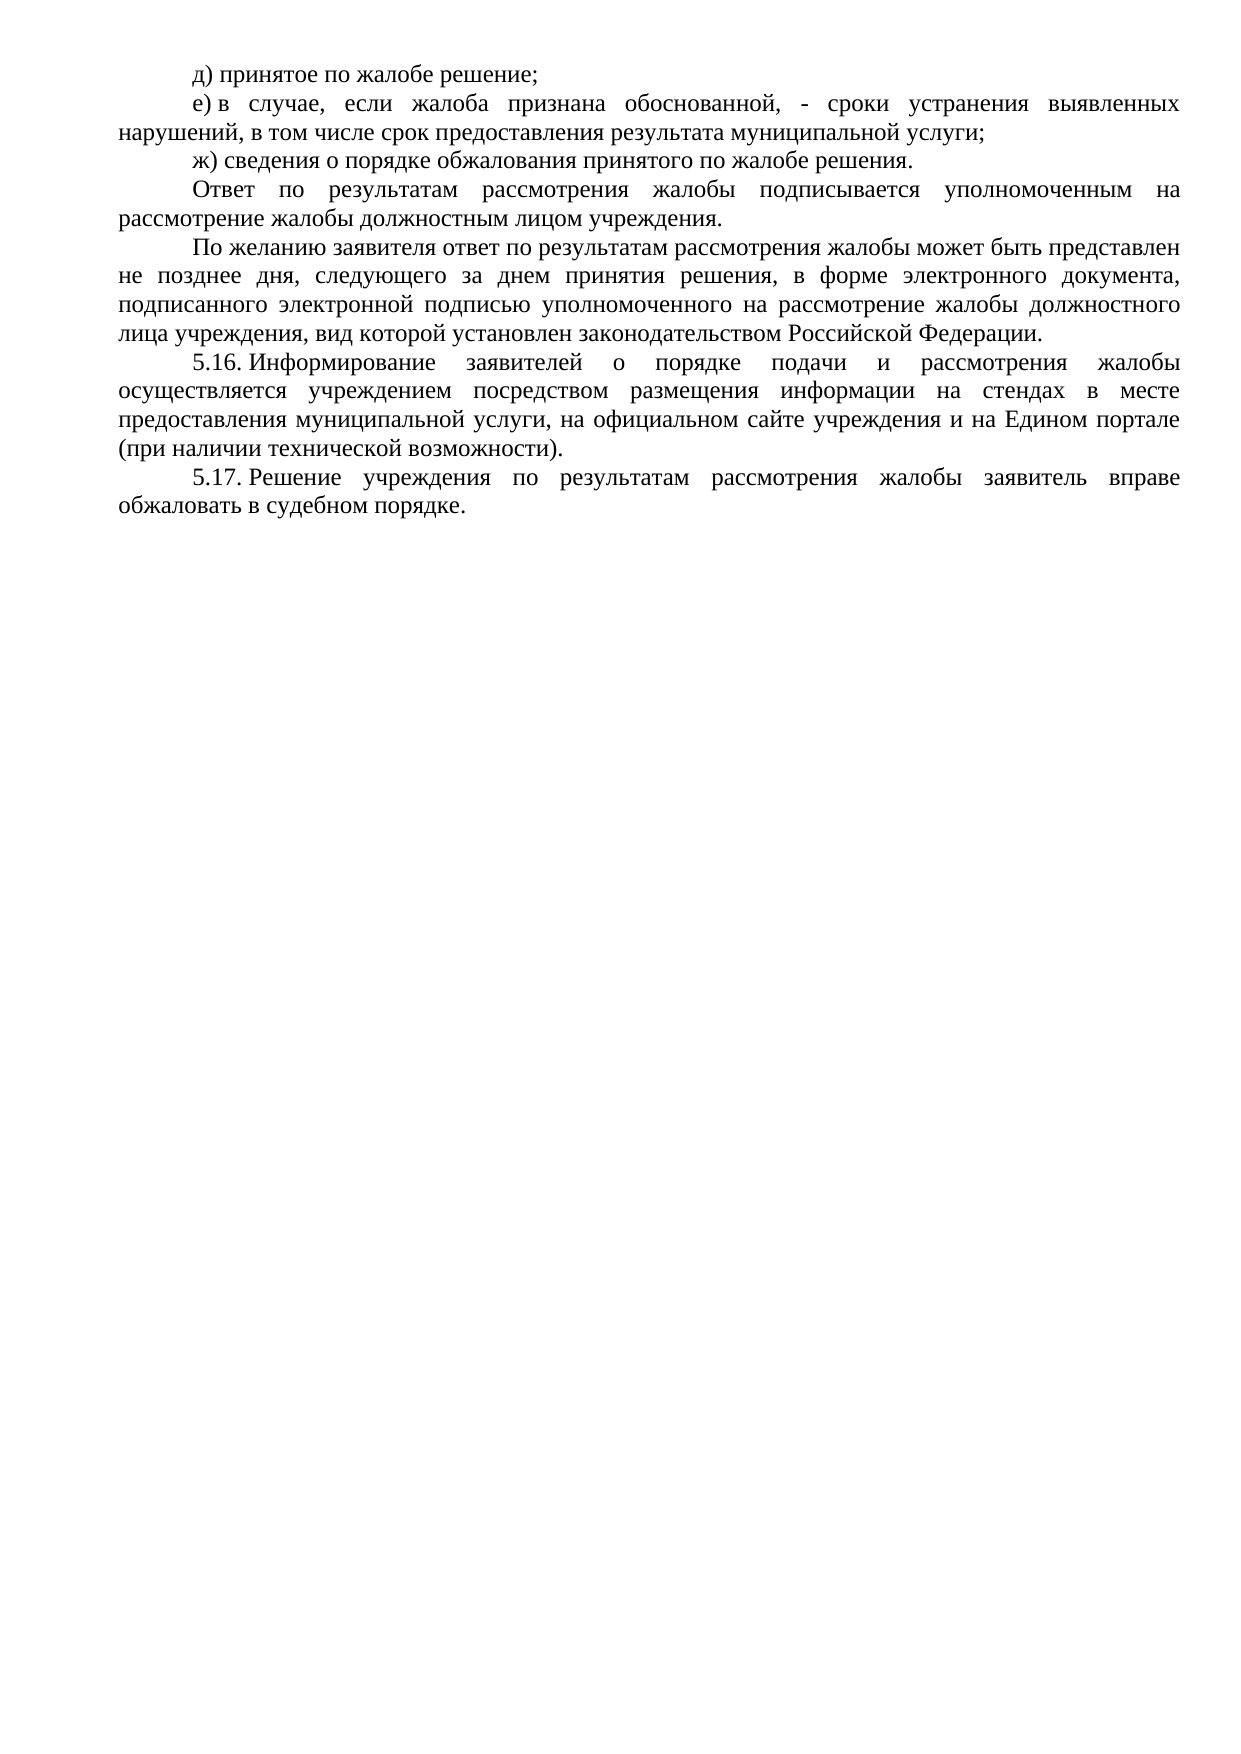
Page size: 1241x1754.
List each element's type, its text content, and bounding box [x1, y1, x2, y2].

text По желанию заявителя ответ по результатам рассмотрения жалобы может быть представлен не позднее дня, следующего за днем принятия решения, в форме электронного документа, подписанного электронной подписью уполномоченного на рассмотрение жалобы должностного лица учреждения, вид которой установлен законодательством Российской Федерации. [118, 232, 1181, 347]
text ж) сведения о порядке обжалования принятого по жалобе решения. [118, 145, 1181, 174]
text е) в случае, если жалоба признана обоснованной, - сроки устранения выявленных нарушений, в том числе срок предоставления результата муниципальной услуги; [118, 88, 1181, 145]
text 5.17. Решение учреждения по результатам рассмотрения жалобы заявитель вправе обжаловать в судебном порядке. [118, 462, 1181, 519]
text Ответ по результатам рассмотрения жалобы подписывается уполномоченным на рассмотрение жалобы должностным лицом учреждения. [118, 174, 1181, 232]
text д) принятое по жалобе решение; [118, 59, 1181, 88]
text 5.16. Информирование заявителей о порядке подачи и рассмотрения жалобы осуществляется учреждением посредством размещения информации на стендах в месте предоставления муниципальной услуги, на официальном сайте учреждения и на Едином портале (при наличии технической возможности). [118, 347, 1181, 462]
